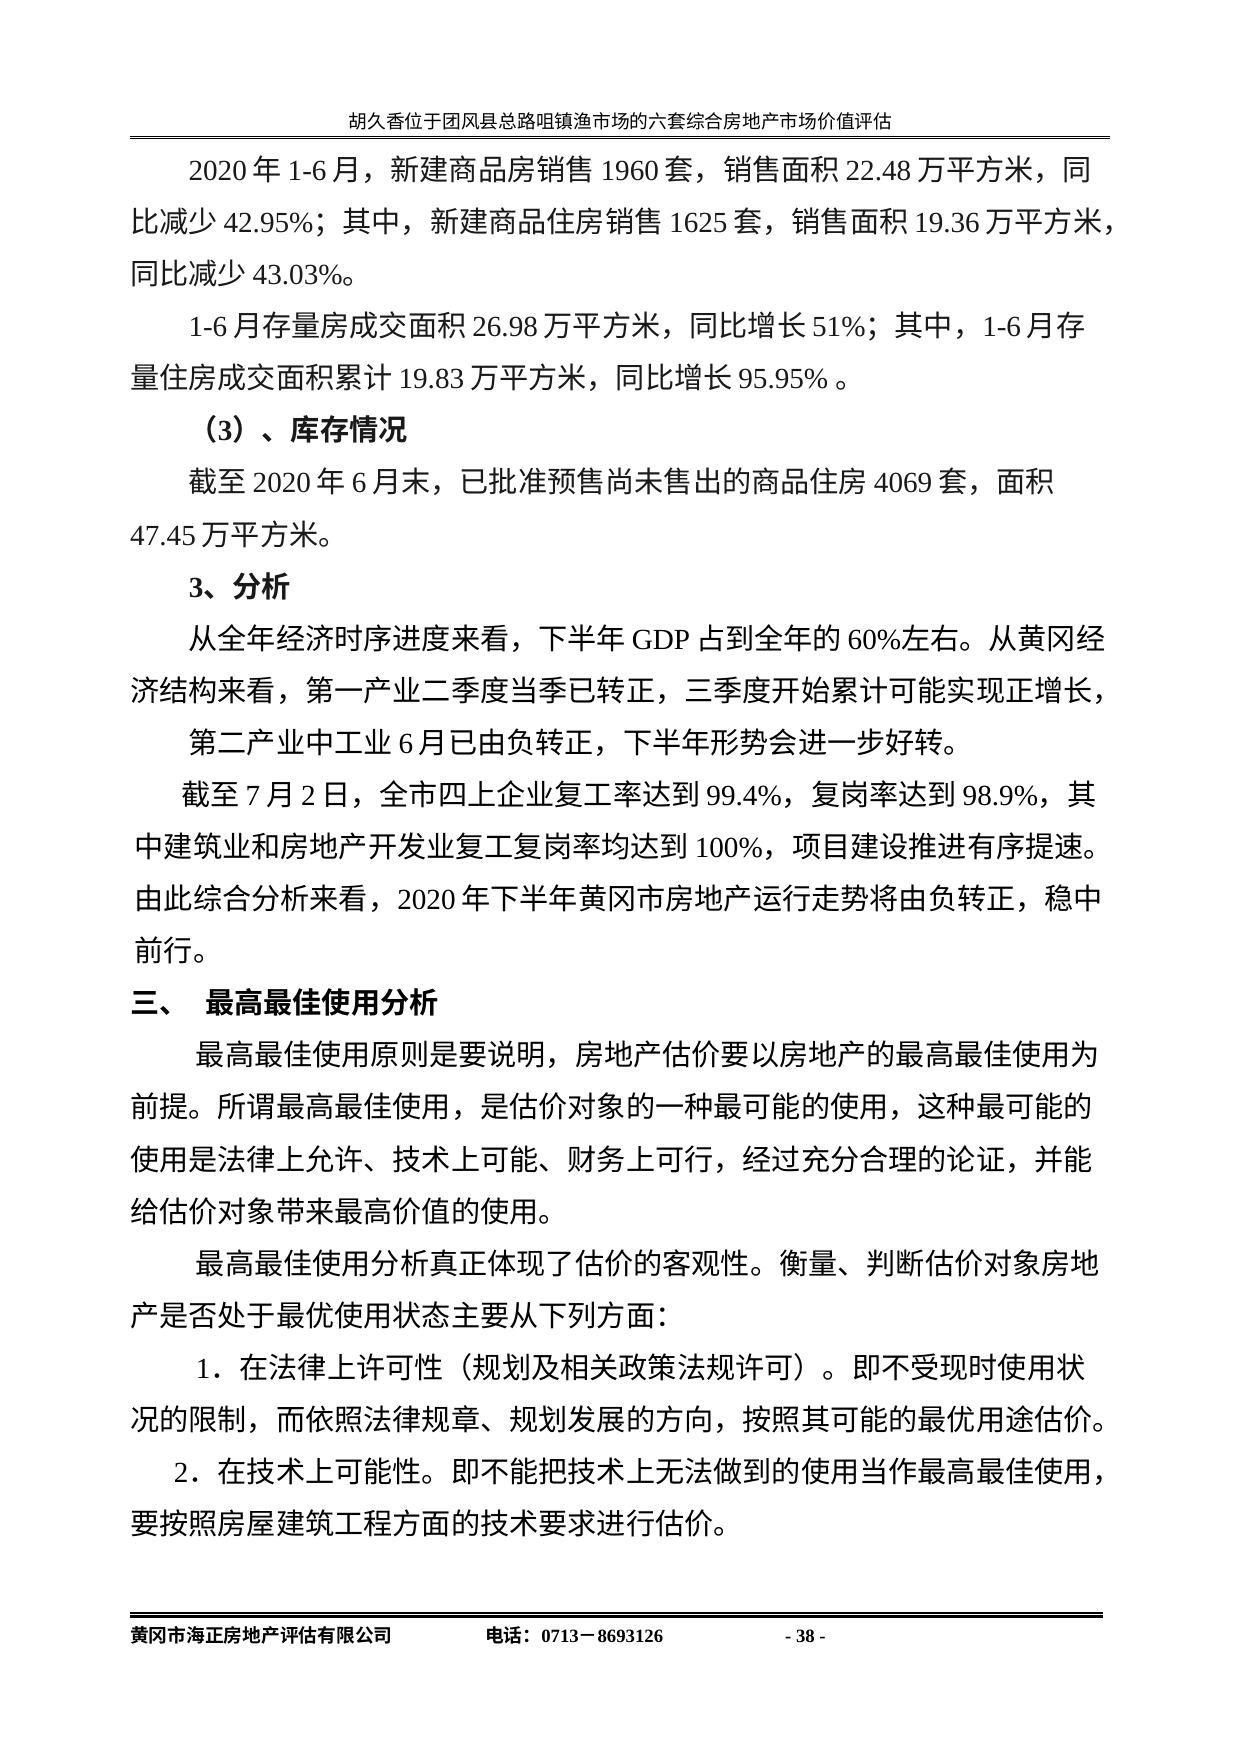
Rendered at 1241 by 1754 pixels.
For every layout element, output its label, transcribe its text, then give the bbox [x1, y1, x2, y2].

text 截至7月2日，全市四上企业复工率达到99.4%，复岗率达到98.9%，其中建筑业和房地产开发业复工复岗率均达到100%，项目建设推进有序提速。由此综合分析来看，2020年下半年黄冈市房地产运行走势将由负转正，稳中前行。 [134, 764, 1106, 972]
text 最高最佳使用原则是要说明，房地产估价要以房地产的最高最佳使用为前提。所谓最高最佳使用，是估价对象的一种最可能的使用，这种最可能的使用是法律上允许、技术上可能、财务上可行，经过充分合理的论证，并能给估价对象带来最高价值的使用。 [130, 1024, 1110, 1232]
text 1-6月存量房成交面积26.98万平方米，同比增长51%；其中，1-6月存量住房成交面积累计19.83万平方米，同比增长95.95% 。 [130, 295, 1110, 399]
text 最高最佳使用分析真正体现了估价的客观性。衡量、判断估价对象房地产是否处于最优使用状态主要从下列方面： [130, 1232, 1110, 1337]
text 3、分析 [130, 555, 1110, 607]
text 第二产业中工业6月已由负转正，下半年形势会进一步好转。 [130, 712, 1110, 764]
text 截至2020年6月末，已批准预售尚未售出的商品住房4069套，面积47.45万平方米。 [130, 451, 1110, 555]
text 1．在法律上许可性（规划及相关政策法规许可）。即不受现时使用状况的限制，而依照法律规章、规划发展的方向，按照其可能的最优用途估价。 [130, 1337, 1110, 1441]
text 2020年1-6月，新建商品房销售1960套，销售面积22.48万平方米，同比减少42.95%；其中，新建商品住房销售1625套，销售面积19.36万平方米，同比减少43.03%。 [130, 139, 1110, 295]
text 从全年经济时序进度来看，下半年GDP占到全年的60%左右。从黄冈经济结构来看，第一产业二季度当季已转正，三季度开始累计可能实现正增长， [130, 607, 1110, 712]
list 最高最佳使用分析 [130, 972, 1110, 1024]
text （3）、库存情况 [130, 399, 1110, 451]
text 2．在技术上可能性。即不能把技术上无法做到的使用当作最高最佳使用，要按照房屋建筑工程方面的技术要求进行估价。 [130, 1441, 1110, 1545]
